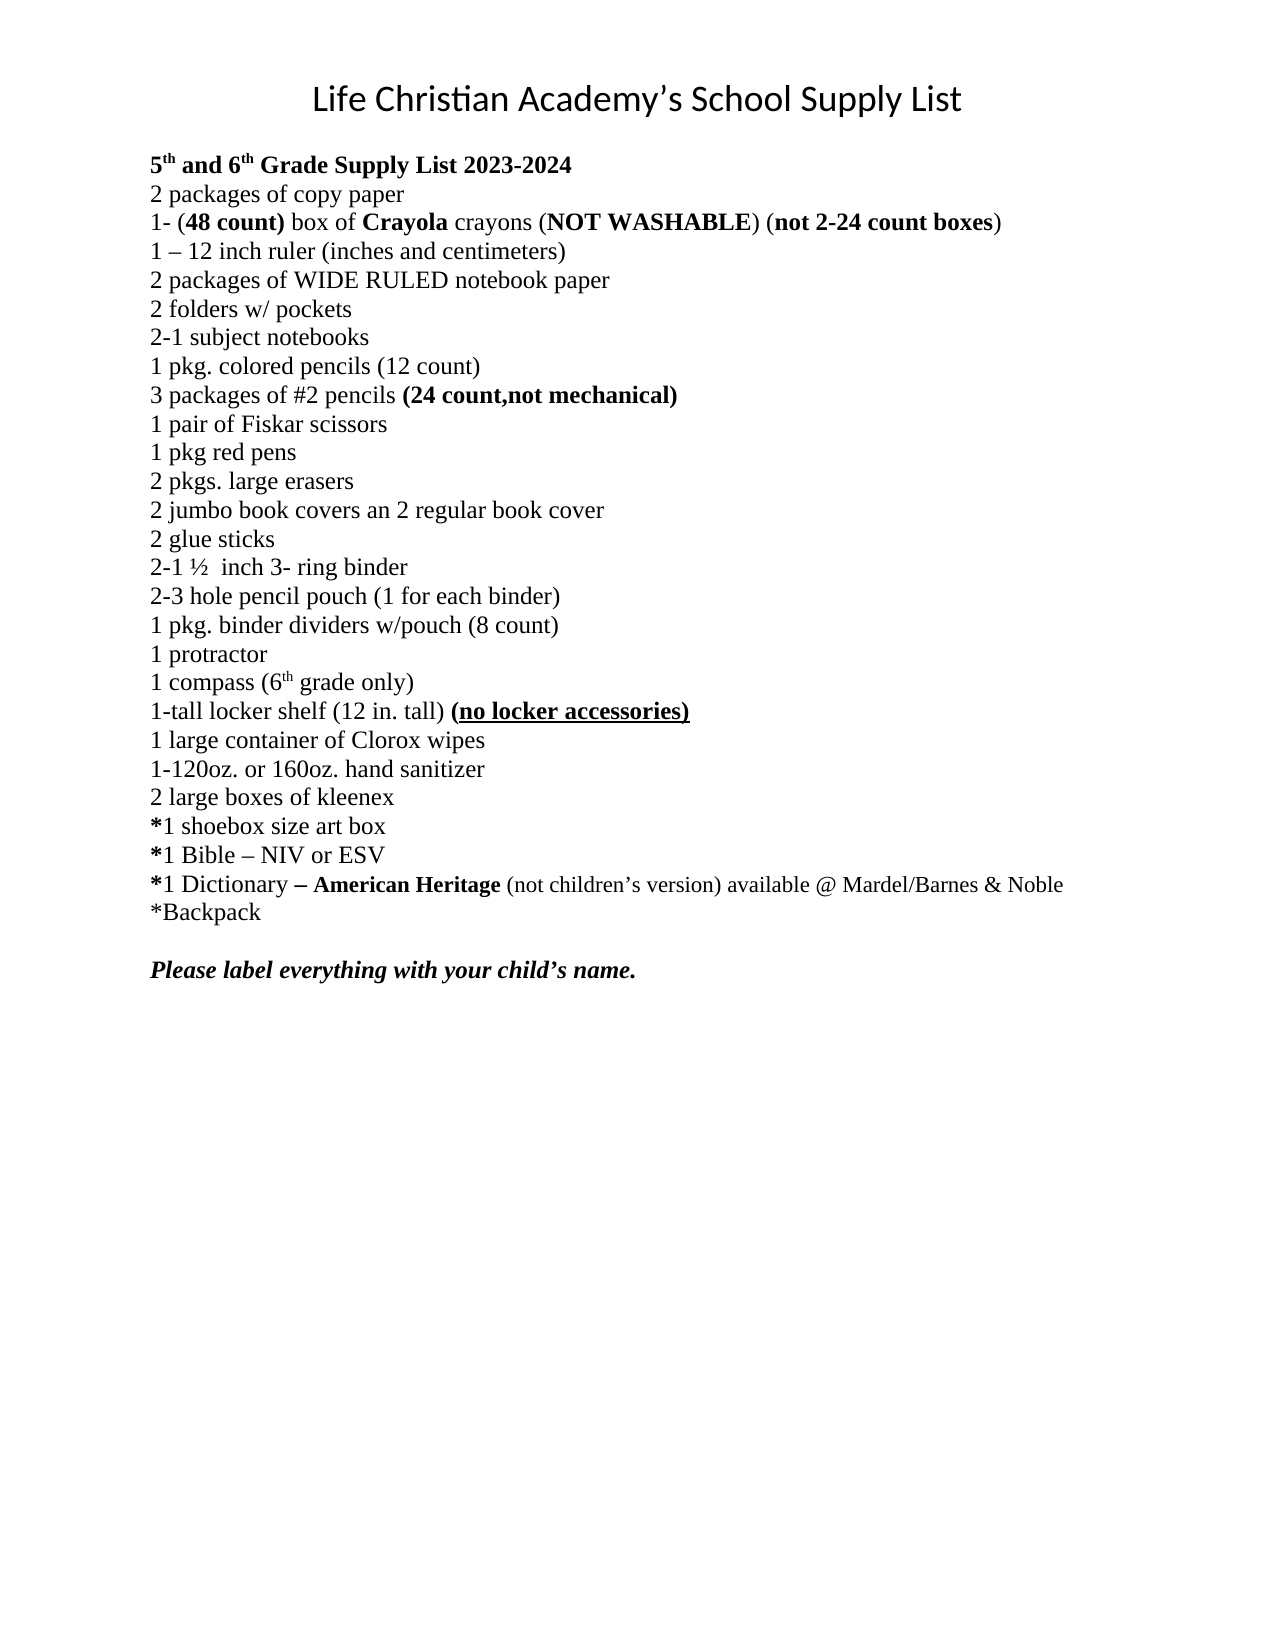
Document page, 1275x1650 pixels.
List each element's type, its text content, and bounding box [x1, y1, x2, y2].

text 1 pair of Fiskar scissors [150, 409, 1125, 437]
text 1 pkg. colored pencils (12 count) [150, 351, 1125, 380]
text *Backpack [150, 897, 1125, 926]
text 1 pkg red pens [150, 437, 1125, 466]
text 2 jumbo book covers an 2 regular book cover [150, 495, 1125, 524]
text 3 packages of #2 pencils (24 count,not mechanical) [150, 380, 1125, 409]
text 2 packages of copy paper [150, 179, 1125, 207]
text *1 shoebox size art box [150, 811, 1125, 840]
text 2-1 subject notebooks [150, 322, 1125, 351]
text *1 Dictionary – American Heritage (not children’s version) available @ Mardel/Barnes & Noble [150, 869, 1125, 897]
text Please label everything with your child’s name. [150, 955, 1125, 984]
text *1 Bible – NIV or ESV [150, 840, 1125, 869]
text 1 large container of Clorox wipes [150, 725, 1125, 754]
text 2 pkgs. large erasers [150, 466, 1125, 495]
text 2 large boxes of kleenex [150, 782, 1125, 811]
text 1 compass (6th grade only) [150, 667, 1125, 696]
text 2 glue sticks [150, 524, 1125, 552]
text 1-120oz. or 160oz. hand sanitizer [150, 754, 1125, 782]
text 1-tall locker shelf (12 in. tall) (no locker accessories) [150, 696, 1125, 725]
text 2-3 hole pencil pouch (1 for each binder) [150, 581, 1125, 610]
text 1 – 12 inch ruler (inches and centimeters) [150, 236, 1125, 265]
text 5th and 6th Grade Supply List 2023-2024 [150, 150, 1125, 179]
text 1 protractor [150, 639, 1125, 667]
text 2 folders w/ pockets [150, 294, 1125, 322]
text 2-1 ½ inch 3- ring binder [150, 552, 1125, 581]
text 1 pkg. binder dividers w/pouch (8 count) [150, 610, 1125, 639]
text 1- (48 count) box of Crayola crayons (NOT WASHABLE) (not 2-24 count boxes) [150, 207, 1125, 236]
text 2 packages of WIDE RULED notebook paper [150, 265, 1125, 294]
